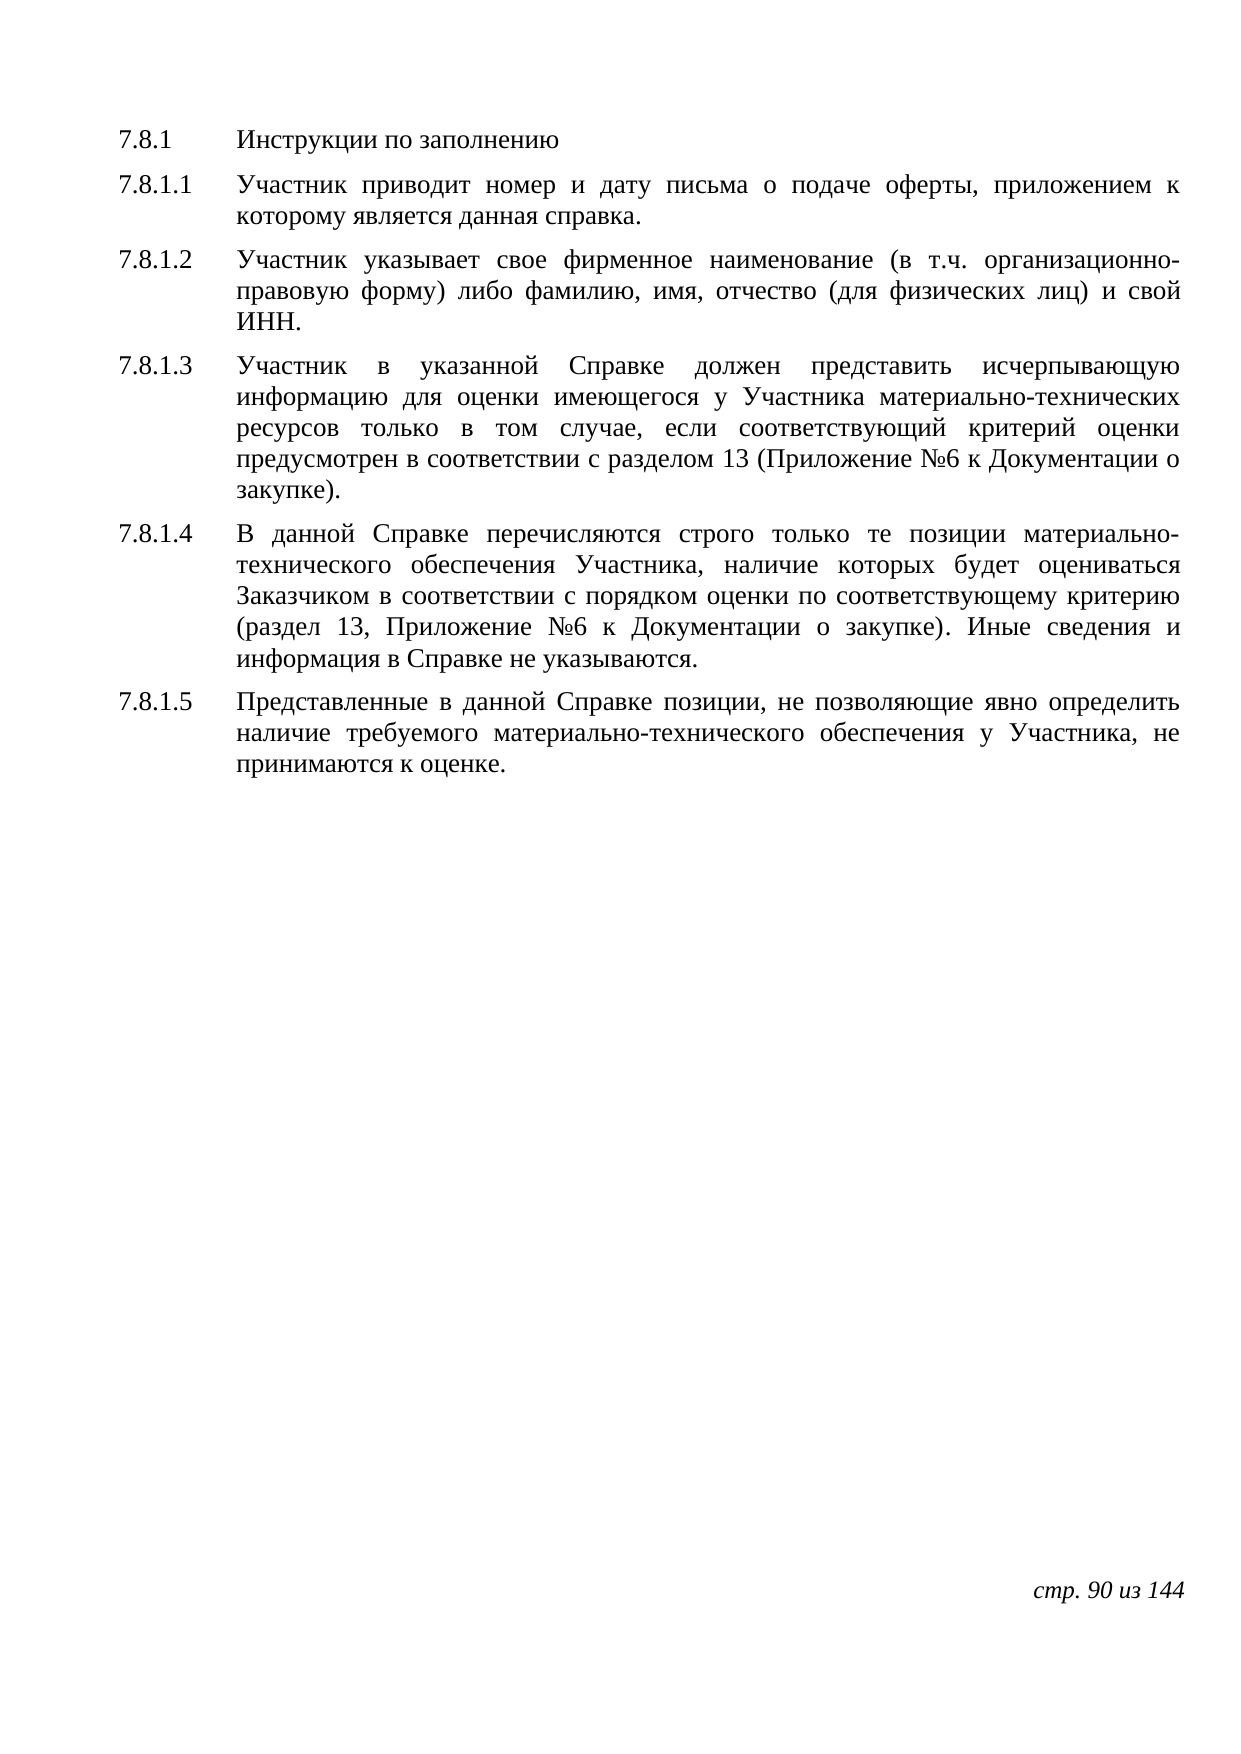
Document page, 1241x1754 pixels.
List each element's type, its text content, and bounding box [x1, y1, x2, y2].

list Инструкции по заполнению [118, 118, 1181, 156]
list Участник в указанной Справке должен представить исчерпывающую информацию для оценки имеющегося у Участника материально-технических ресурсов только в том случае, если соответствующий критерий оценки предусмотрен в соответствии с разделом 13 (Приложение №6 к Документации о закупке). [118, 349, 1181, 504]
list В данной Справке перечисляются строго только те позиции материально-технического обеспечения Участника, наличие которых будет оцениваться Заказчиком в соответствии с порядком оценки по соответствующему критерию (раздел 13, Приложение №6 к Документации о закупке). Иные сведения и информация в Справке не указываются. [118, 517, 1181, 673]
list Представленные в данной Справке позиции, не позволяющие явно определить наличие требуемого материально-технического обеспечения у Участника, не принимаются к оценке. [118, 685, 1181, 779]
list Участник приводит номер и дату письма о подаче оферты, приложением к которому является данная справка. [118, 168, 1181, 230]
list Участник указывает свое фирменное наименование (в т.ч. организационно-правовую форму) либо фамилию, имя, отчество (для физических лиц) и свой ИНН. [118, 243, 1181, 336]
